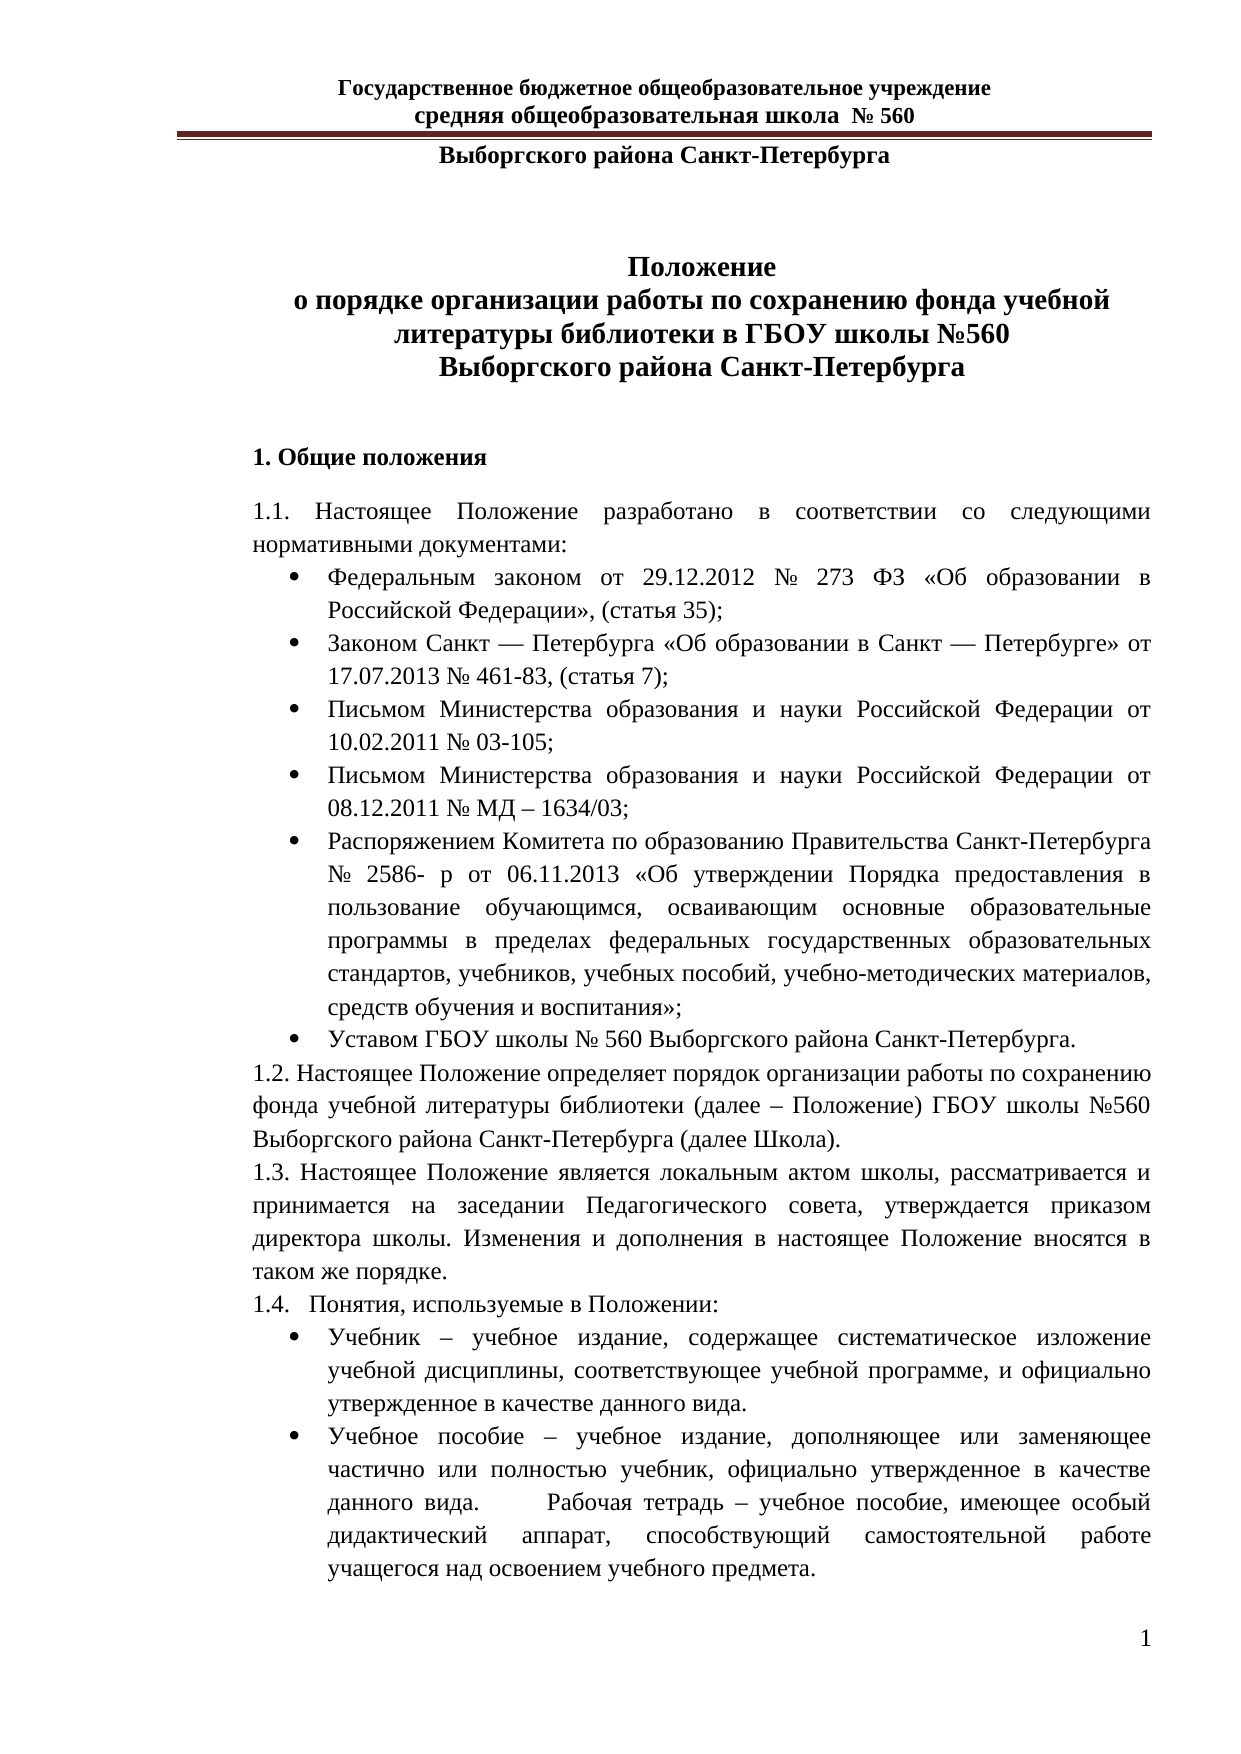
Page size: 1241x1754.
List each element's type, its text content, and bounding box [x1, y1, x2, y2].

list Распоряжением Комитета по образованию Правительства Санкт-Петербурга № 2586- р от 06.11.2013 «Об утверждении Порядка предоставления в пользование обучающимся, осваивающим основные образовательные программы в пределах федеральных государственных образовательных стандартов, учебников, учебных пособий, учебно-методических материалов, средств обучения и воспитания»; [290, 826, 1152, 1020]
list 1.3. Настоящее Положение является локальным актом школы, рассматривается и принимается на заседании Педагогического совета, утверждается приказом директора школы. Изменения и дополнения в настоящее Положение вносятся в таком же порядке. [252, 1157, 1152, 1284]
list Законом Санкт — Петербурга «Об образовании в Санкт — Петербурге» от 17.07.2013 № 461-83, (статья 7); [290, 628, 1152, 690]
list Федеральным законом от 29.12.2012 № 273 ФЗ «Об образовании в Российской Федерации», (статья 35); [290, 562, 1152, 624]
list 1. Общие положения [252, 442, 1152, 471]
list о порядке организации работы по сохранению фонда учебной литературы библиотеки в ГБОУ школы №560 [252, 282, 1152, 349]
list Письмом Министерства образования и науки Российской Федерации от 08.12.2011 № МД – 1634/03; [290, 760, 1152, 822]
list Положение [252, 249, 1152, 282]
list 1.2. Настоящее Положение определяет порядок организации работы по сохранению фонда учебной литературы библиотеки (далее – Положение) ГБОУ школы №560 Выборгского района Санкт-Петербурга (далее Школа). [252, 1058, 1152, 1152]
list Уставом ГБОУ школы № 560 Выборгского района Санкт-Петербурга. [290, 1024, 1152, 1053]
list 1.1. Настоящее Положение разработано в соответствии со следующими нормативными документами: [252, 496, 1152, 558]
list Учебное пособие – учебное издание, дополняющее или заменяющее частично или полностью учебник, официально утвержденное в качестве данного вида. Рабочая тетрадь – учебное пособие, имеющее особый дидактический аппарат, способствующий самостоятельной работе учащегося над освоением учебного предмета. [290, 1421, 1152, 1582]
list 1.4. Понятия, используемые в Положении: [252, 1289, 1152, 1317]
list Учебник – учебное издание, содержащее систематическое изложение учебной дисциплины, соответствующее учебной программе, и официально утвержденное в качестве данного вида. [290, 1322, 1152, 1417]
list Выборгского района Санкт-Петербурга [252, 349, 1152, 383]
list Письмом Министерства образования и науки Российской Федерации от 10.02.2011 № 03-105; [290, 694, 1152, 756]
